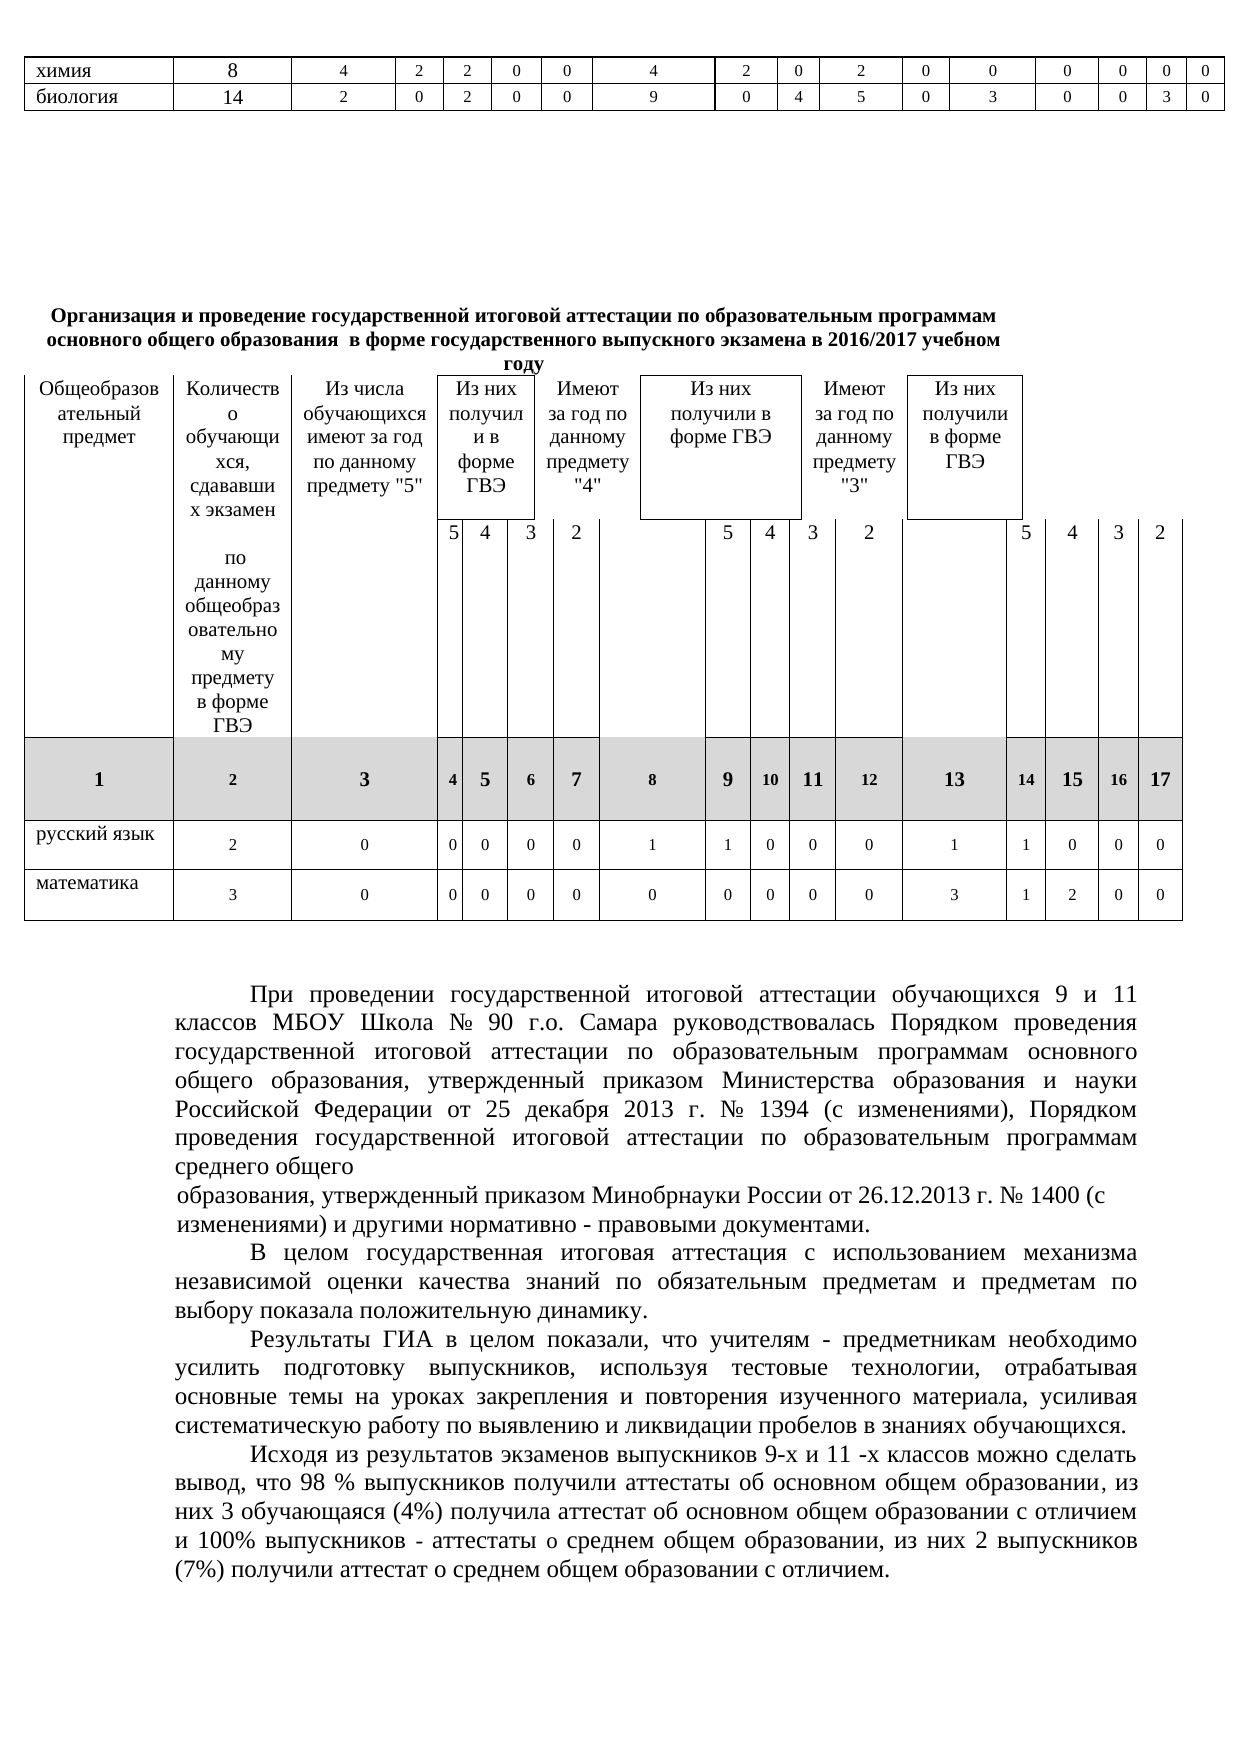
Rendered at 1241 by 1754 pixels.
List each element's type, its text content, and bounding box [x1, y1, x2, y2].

table_cell 2 [174, 821, 291, 868]
table_cell 0 [463, 870, 507, 920]
table_cell [903, 519, 1006, 737]
table_cell 0 [542, 84, 592, 109]
table_cell 0 [751, 821, 789, 868]
table_cell 4 [438, 738, 462, 820]
table_cell 5 [438, 520, 462, 737]
table_cell 0 [716, 84, 777, 109]
table_cell 0 [1139, 821, 1182, 868]
table_cell 0 [396, 84, 443, 109]
table_cell 1 [706, 821, 750, 868]
table_cell 4 [1046, 519, 1098, 737]
text изменениями) и другими нормативно - правовыми документами. [174, 1209, 1176, 1237]
table_cell 0 [438, 870, 462, 920]
table_cell 0 [292, 870, 437, 920]
table_cell 3 [903, 870, 1006, 920]
table_cell Количество обучающихся, сдававших экзамен по данному общеобразовательному предмету в форме ГВЭ [174, 375, 291, 737]
table_cell 3 [292, 737, 437, 820]
table_cell 2 [1139, 519, 1182, 737]
table_cell 17 [1139, 738, 1182, 820]
table_cell Из числа обучающихся имеют за год по данному предмету "5" [292, 375, 437, 737]
table_cell Общеобразовательный предмет [25, 375, 173, 737]
table_cell 1 [600, 821, 705, 868]
table_cell 0 [903, 58, 949, 83]
table_cell 4 [778, 84, 819, 109]
table_cell 0 [1099, 821, 1138, 868]
table_cell 3 [1147, 84, 1186, 109]
table_cell 3 [950, 84, 1035, 109]
table_cell 16 [1099, 738, 1138, 820]
table_cell 9 [593, 84, 714, 109]
table_cell 0 [492, 58, 541, 83]
text При проведении государственной итоговой аттестации обучающихся 9 и 11 классов МБОУ Школа № 90 г.о. Самара руководствовалась Порядком проведения государственной итоговой аттестации по образовательным программам основного общего образования, утвержденный приказом Министерства образования и науки Российской Федерации от 25 декабря 2013 г. № 1394 (с изменениями), Порядком проведения государственной итоговой аттестации по образовательным программам среднего общего [174, 979, 1138, 1180]
table_cell 4 [593, 58, 714, 83]
table_cell 7 [554, 738, 599, 820]
table_cell Имеют за год по данному предмету "4" [535, 375, 640, 519]
table_cell 3 [790, 519, 835, 737]
table_cell 2 [836, 519, 902, 737]
table_cell русский язык [25, 821, 173, 868]
table_cell 2 [444, 84, 491, 109]
table_cell химия [25, 58, 173, 83]
table_cell 0 [554, 821, 599, 868]
table_cell 0 [1036, 84, 1098, 109]
table_cell 15 [1046, 738, 1098, 820]
table_cell 3 [508, 519, 553, 737]
table_cell 0 [790, 870, 835, 920]
table_cell 8 [174, 58, 291, 83]
table_cell 1 [903, 821, 1006, 868]
table_cell [600, 519, 705, 737]
table_cell 5 [1007, 519, 1045, 737]
table_cell 0 [903, 84, 949, 109]
table_cell 0 [292, 821, 437, 868]
table_cell 2 [444, 58, 491, 83]
table_cell 0 [542, 58, 592, 83]
table_cell 1 [25, 738, 173, 820]
table_cell 2 [174, 737, 291, 820]
table_cell 0 [1099, 58, 1146, 83]
table_cell 2 [1046, 870, 1098, 920]
table_cell 0 [508, 821, 553, 868]
table_cell Из них получили в форме ГВЭ [908, 376, 1022, 519]
table_cell 0 [1139, 870, 1182, 920]
table_cell 0 [1099, 870, 1138, 920]
table_cell Организация и проведение государственной итоговой аттестации по образовательным программам основного общего образования в форме государственного выпускного экзамена в 2016/2017 учебном году [25, 111, 1023, 375]
table_cell Из них получили в форме ГВЭ [438, 376, 534, 519]
table_cell 1 [1007, 821, 1045, 868]
table_cell 0 [790, 821, 835, 868]
table_cell 0 [751, 870, 789, 920]
table_cell 1 [1007, 870, 1045, 920]
table_cell 0 [600, 870, 705, 920]
table_cell 0 [706, 870, 750, 920]
table_cell 2 [716, 58, 777, 83]
table_cell 5 [820, 84, 902, 109]
table_cell 0 [438, 821, 462, 868]
table_cell 2 [820, 58, 902, 83]
table_cell 0 [778, 58, 819, 83]
table_cell 0 [836, 870, 902, 920]
table_cell биология [25, 84, 173, 109]
text Исходя из результатов экзаменов выпускников 9-х и 11 -х классов можно сделать вывод, что 98 % выпускников получили аттестаты об основном общем образовании, из них 3 обучающаяся (4%) получила аттестат об основном общем образовании с отличием и 100% выпускников - аттестаты о среднем общем образовании, из них 2 выпускников (7%) получили аттестат о среднем общем образовании с отличием. [174, 1439, 1138, 1582]
table_cell 4 [292, 58, 395, 83]
table_cell 5 [706, 520, 750, 737]
table_cell 4 [463, 520, 507, 737]
table_cell 11 [790, 738, 835, 820]
table_cell Имеют за год по данному предмету "3" [802, 375, 907, 519]
table_cell 2 [396, 58, 443, 83]
table_cell 10 [751, 738, 789, 820]
table_cell 0 [950, 58, 1035, 83]
table_cell 3 [1099, 519, 1138, 737]
text образования, утвержденный приказом Минобрнауки России от 26.12.2013 г. № 1400 (с [174, 1180, 1176, 1209]
table_cell 0 [1099, 84, 1146, 109]
table_cell 9 [706, 738, 750, 820]
table_cell 3 [174, 870, 291, 920]
table_cell 0 [1187, 58, 1224, 83]
text Результаты ГИА в целом показали, что учителям - предметникам необходимо усилить подготовку выпускников, используя тестовые технологии, отрабатывая основные темы на уроках закрепления и повторения изученного материала, усиливая систематическую работу по выявлению и ликвидации пробелов в знаниях обучающихся. [174, 1324, 1138, 1439]
text В целом государственная итоговая аттестация с использованием механизма независимой оценки качества знаний по обязательным предметам и предметам по выбору показала положительную динамику. [174, 1237, 1138, 1324]
table_cell 8 [600, 737, 705, 820]
table_cell 0 [508, 870, 553, 920]
table_cell математика [25, 870, 173, 920]
table_cell 0 [463, 821, 507, 868]
table_cell 0 [1046, 821, 1098, 868]
table_cell 14 [174, 84, 291, 109]
table_cell 0 [836, 821, 902, 868]
table_cell 13 [903, 737, 1006, 820]
table_cell 2 [292, 84, 395, 109]
table_cell 0 [1187, 84, 1224, 109]
table_cell 4 [751, 520, 789, 737]
table_cell 2 [554, 519, 599, 737]
table_cell 0 [492, 84, 541, 109]
table_cell 5 [463, 738, 507, 820]
table_cell Из них получили в форме ГВЭ [641, 376, 801, 519]
table_cell 14 [1007, 738, 1045, 820]
table_cell 0 [1147, 58, 1186, 83]
table_cell 0 [554, 870, 599, 920]
table_cell 6 [508, 738, 553, 820]
table_cell 0 [1036, 58, 1098, 83]
table_cell 12 [836, 738, 902, 820]
